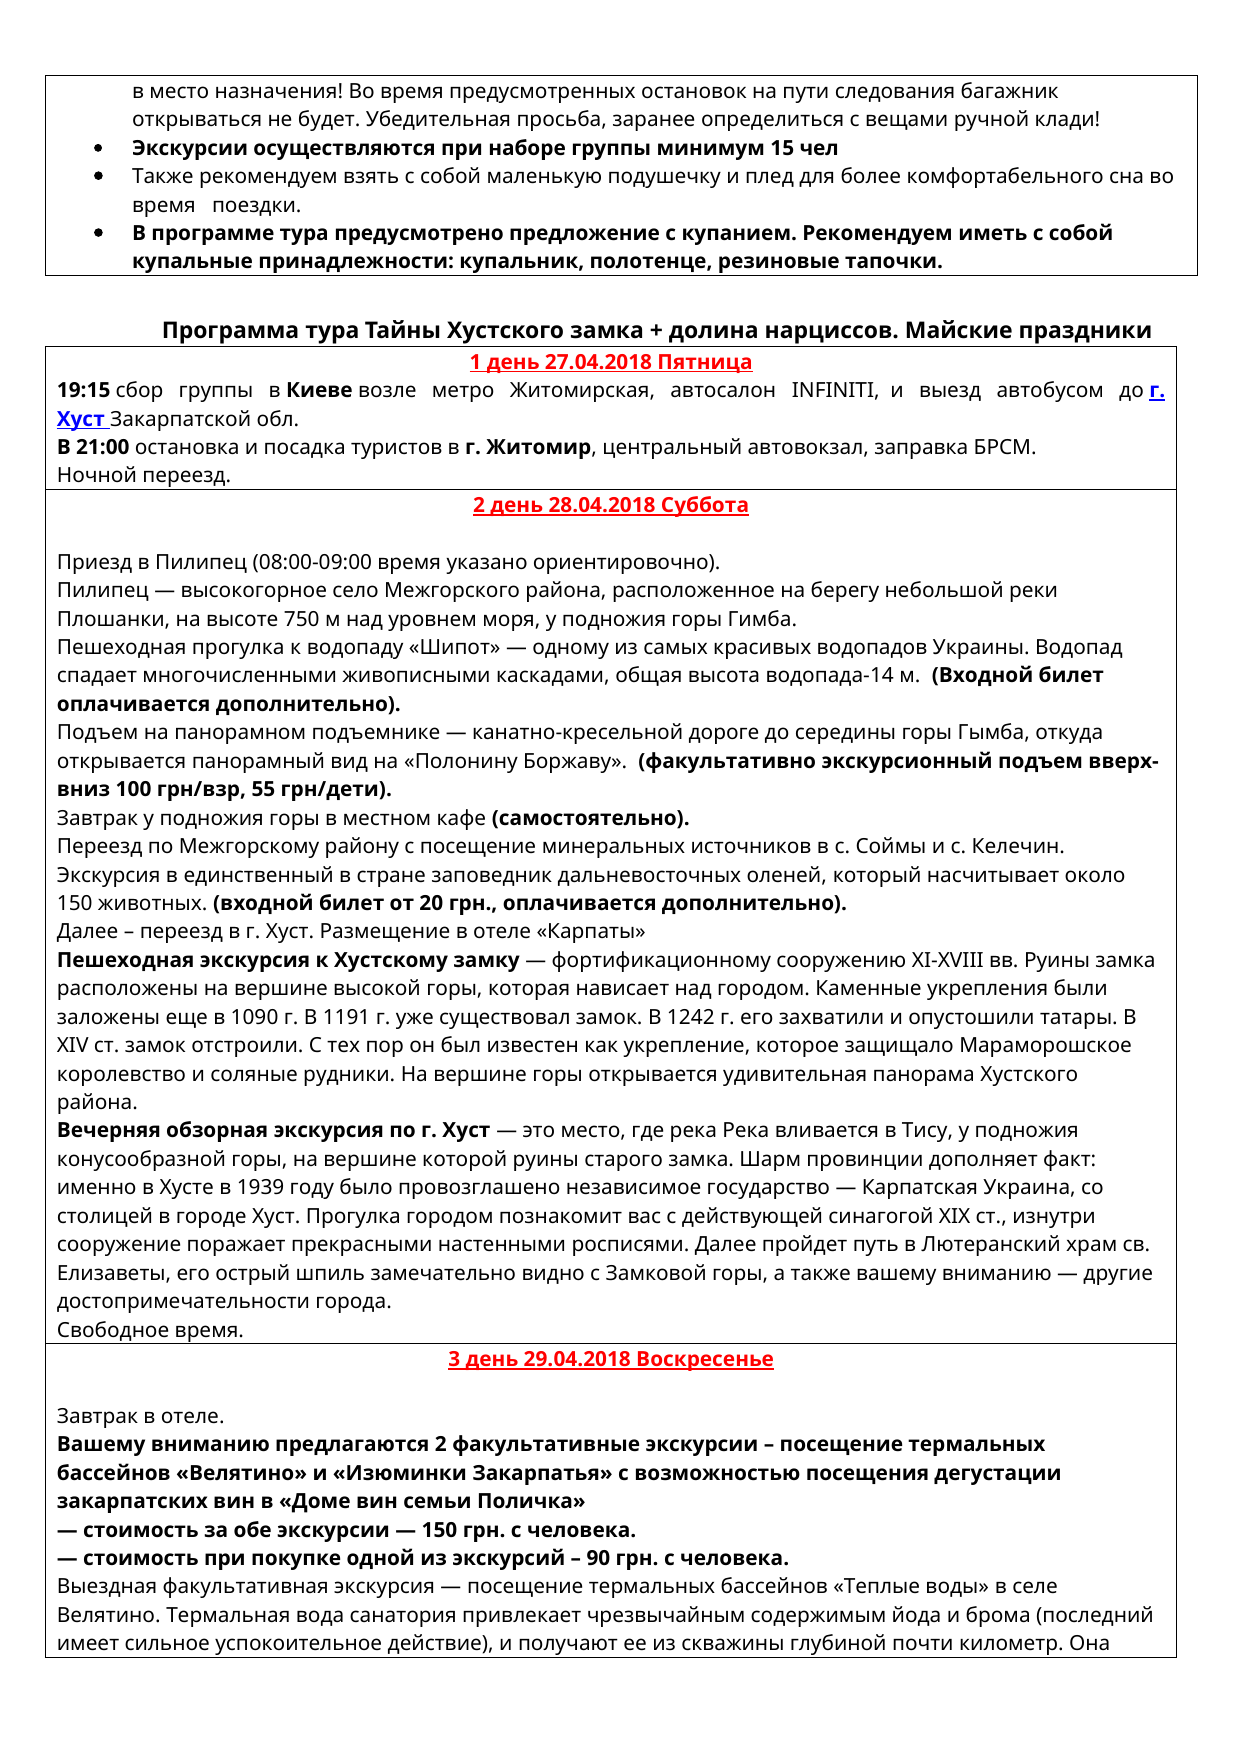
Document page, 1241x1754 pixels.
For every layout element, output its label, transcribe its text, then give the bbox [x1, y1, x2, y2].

text Программа тура Тайны Хустского замка + долина нарциссов. Майские праздники [149, 314, 1165, 346]
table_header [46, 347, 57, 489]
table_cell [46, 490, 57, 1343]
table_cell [46, 76, 1197, 275]
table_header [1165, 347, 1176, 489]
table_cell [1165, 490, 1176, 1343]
